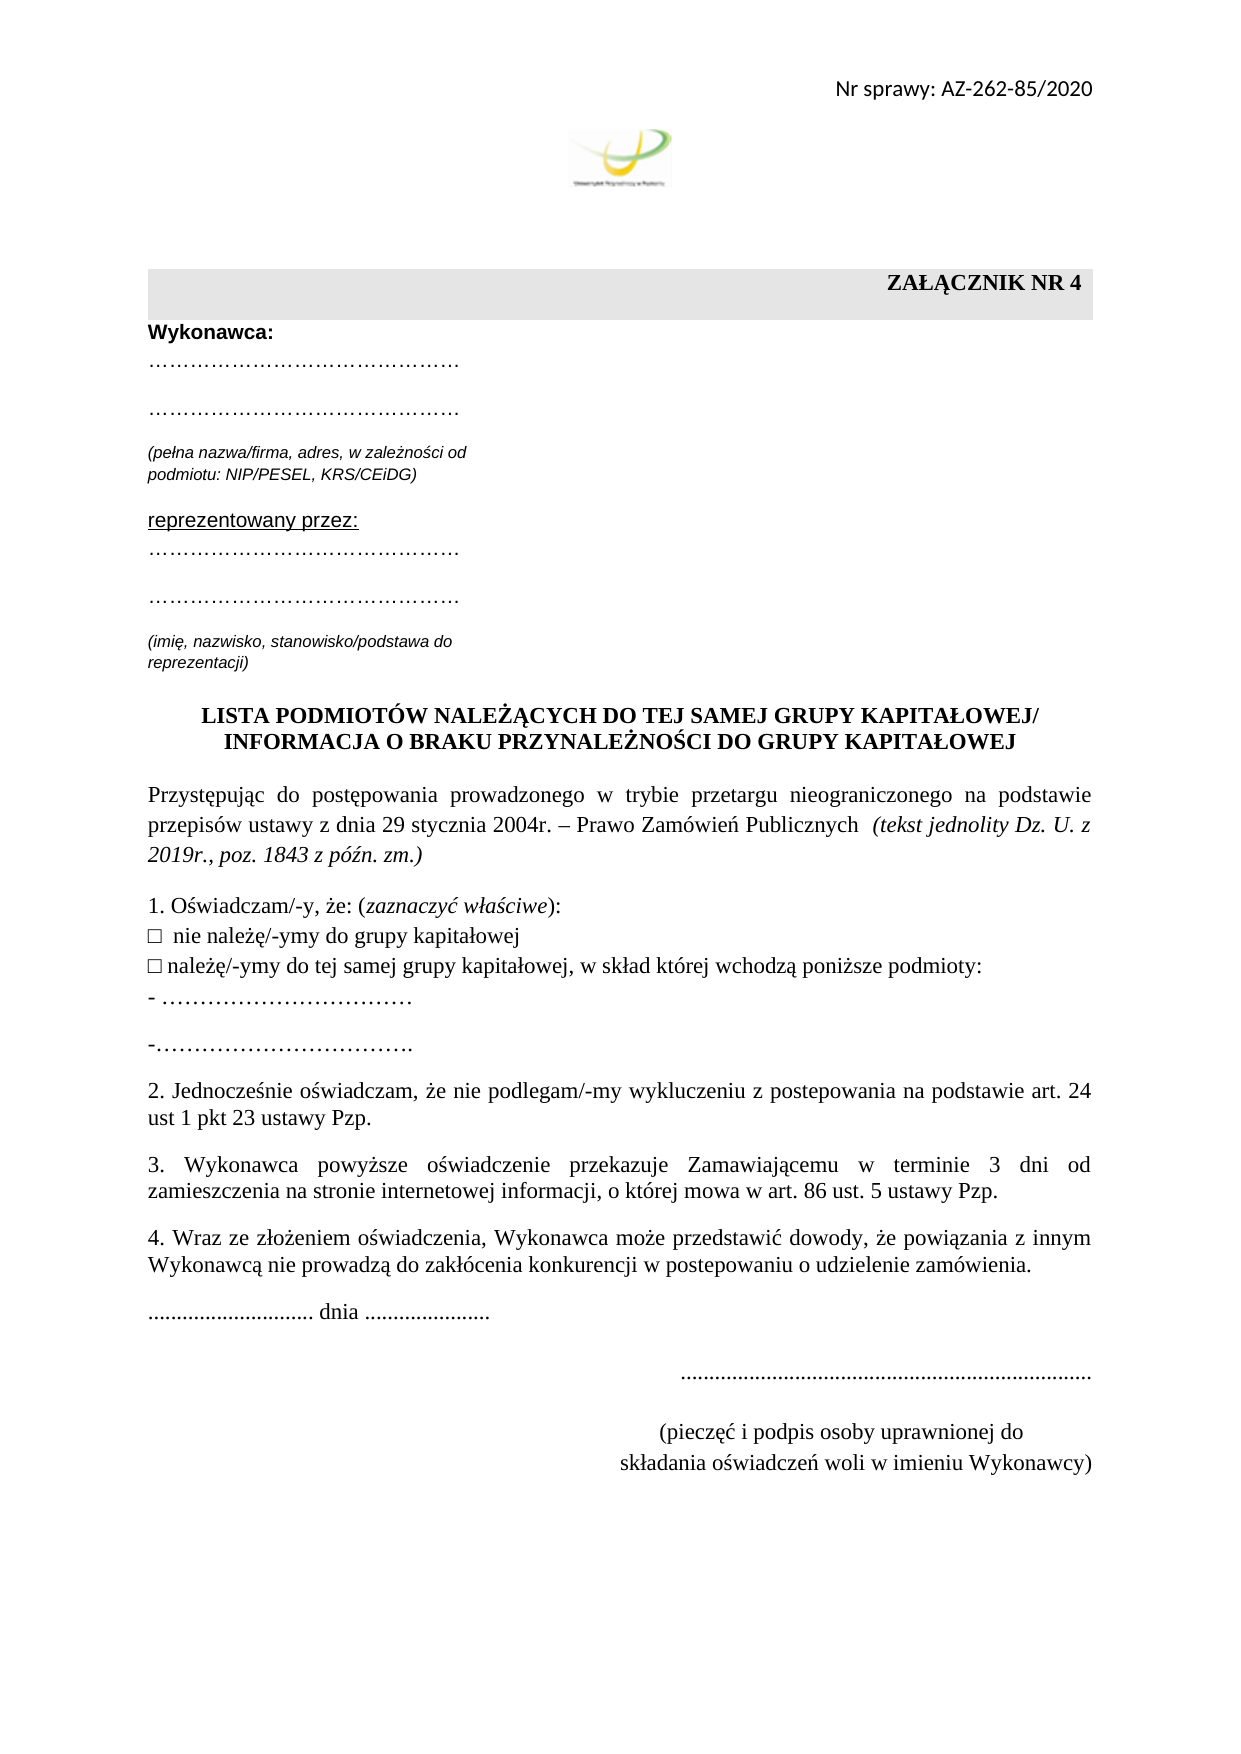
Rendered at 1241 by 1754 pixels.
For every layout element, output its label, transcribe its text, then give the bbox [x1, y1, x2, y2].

text 2. Jednocześnie oświadczam, że nie podlegam/-my wykluczeniu z postepowania na podstawie art. 24 ust 1 pkt 23 ustawy Pzp. [148, 1077, 1093, 1130]
text Przystępując do postępowania prowadzonego w trybie przetargu nieograniczonego na podstawie przepisów ustawy z dnia 29 stycznia 2004r. – Prawo Zamówień Publicznych (tekst jednolity Dz. U. z 2019r., poz. 1843 z późn. zm.) [148, 781, 1093, 867]
text □ nie należę/-ymy do grupy kapitałowej [148, 922, 1093, 949]
text 1. Oświadczam/-y, że: (zaznaczyć właściwe): [148, 892, 1093, 918]
text reprezentowany przez: [148, 508, 1093, 532]
text Wykonawca: [148, 320, 1093, 344]
text (imię, nazwisko, stanowisko/podstawa do reprezentacji) [148, 631, 472, 672]
text składania oświadczeń woli w imieniu Wykonawcy) [516, 1449, 1093, 1475]
text (pieczęć i podpis osoby uprawnionej do [516, 1418, 1093, 1445]
picture [567, 129, 673, 188]
text ............................. dnia ...................... [148, 1298, 1093, 1324]
text LISTA PODMIOTÓW NALEŻĄCYCH DO TEJ SAMEJ GRUPY KAPITAŁOWEJ/ [148, 702, 1093, 728]
table_header ZAŁĄCZNIK NR 4 [148, 269, 1093, 320]
text 3. Wykonawca powyższe oświadczenie przekazuje Zamawiającemu w terminie 3 dni od zamieszczenia na stronie internetowej informacji, o której mowa w art. 86 ust. 5 ustawy Pzp. [148, 1151, 1093, 1203]
text □ należę/-ymy do tej samej grupy kapitałowej, w skład której wchodzą poniższe podmioty: [148, 953, 1093, 979]
text INFORMACJA O BRAKU PRZYNALEŻNOŚCI DO GRUPY KAPITAŁOWEJ [148, 728, 1093, 754]
text ……………………………………………………………………………… [148, 347, 472, 419]
text (pełna nazwa/firma, adres, w zależności od podmiotu: NIP/PESEL, KRS/CEiDG) [148, 443, 472, 484]
text 4. Wraz ze złożeniem oświadczenia, Wykonawca może przedstawić dowody, że powiązania z innym Wykonawcą nie prowadzą do zakłócenia konkurencji w postepowaniu o udzielenie zamówienia. [148, 1224, 1093, 1277]
text - …………………………… [148, 983, 1093, 1009]
text ……………………………………………………………………………… [148, 536, 472, 607]
text -……………………………. [148, 1030, 1093, 1056]
text ........................................................................ [148, 1358, 1093, 1384]
